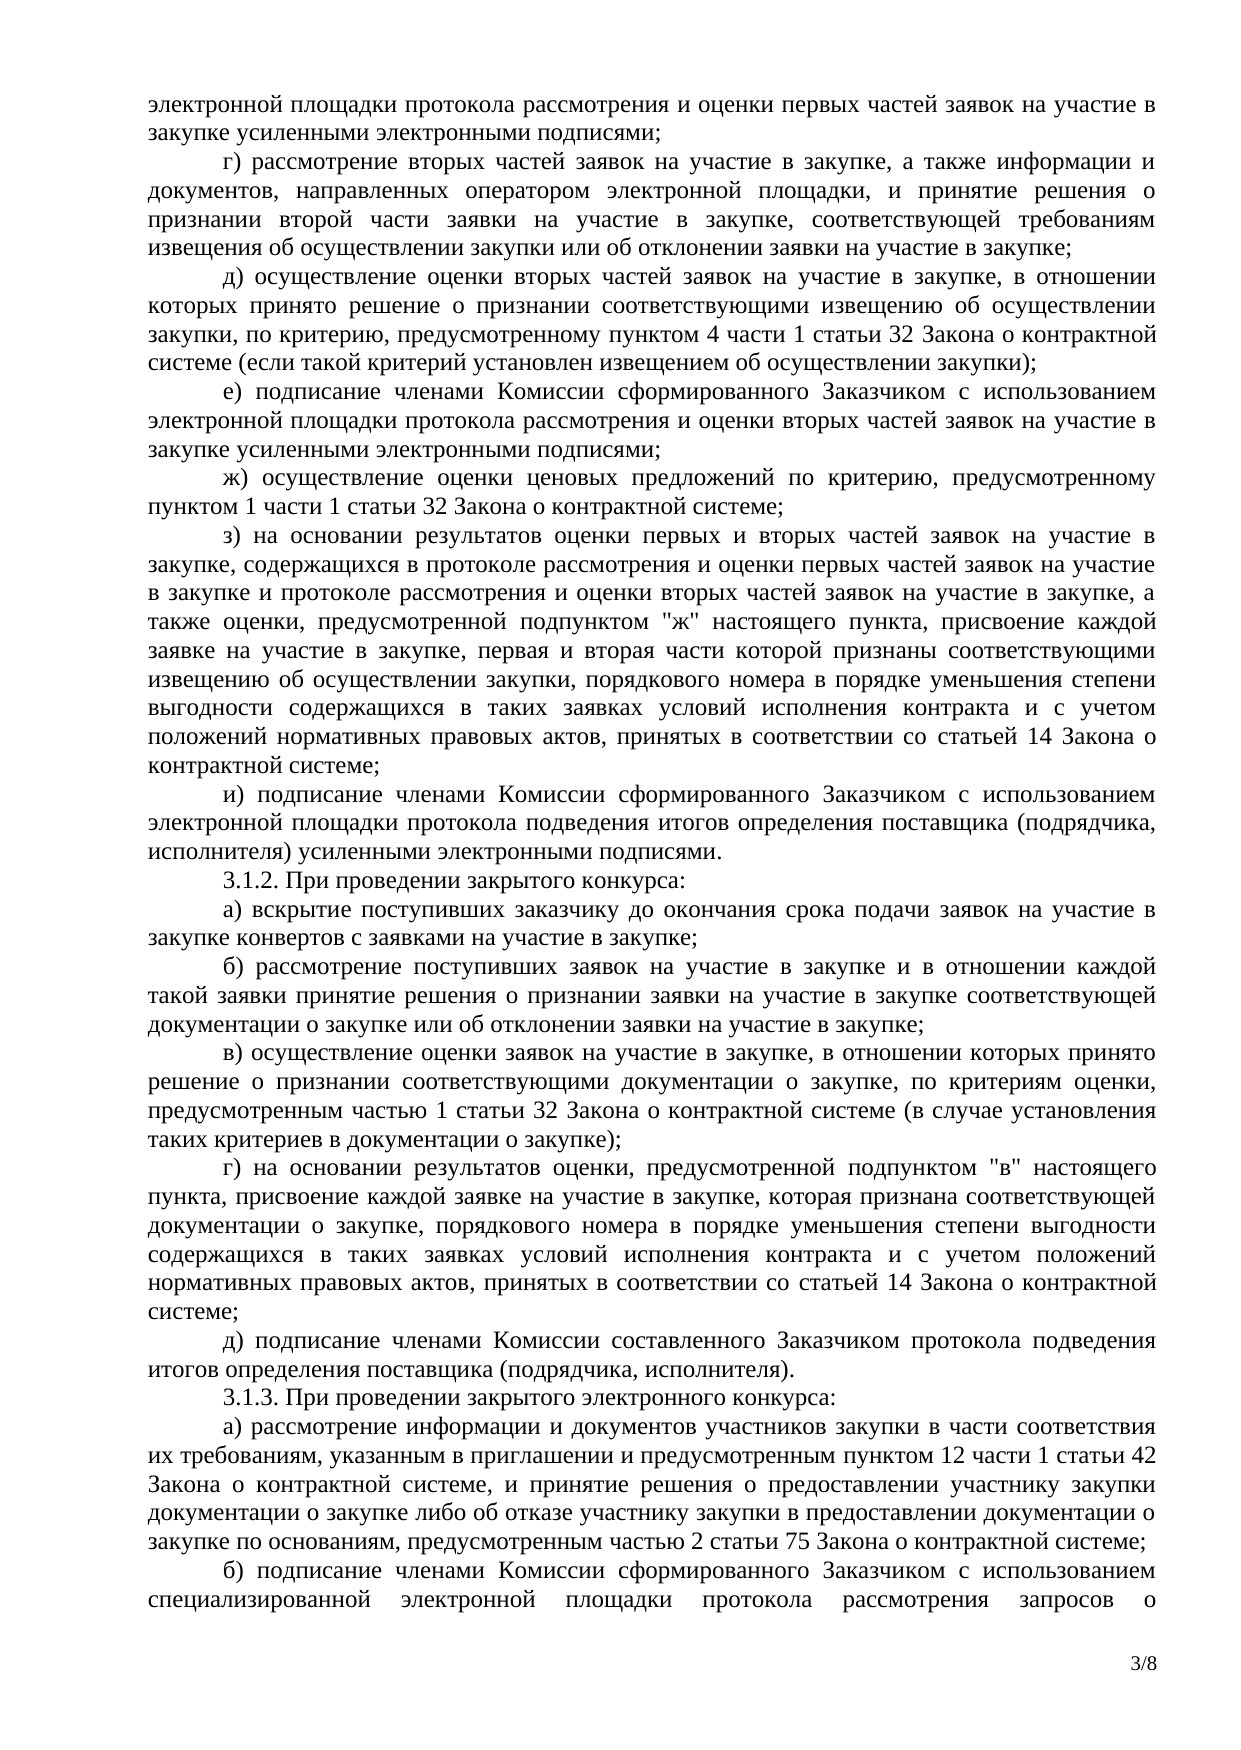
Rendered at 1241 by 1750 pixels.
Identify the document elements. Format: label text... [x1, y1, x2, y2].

text е) подписание членами Комиссии сформированного Заказчиком с использованием электронной площадки протокола рассмотрения и оценки вторых частей заявок на участие в закупке усиленными электронными подписями; [148, 376, 1157, 462]
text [148, 89, 1157, 146]
text з) на основании результатов оценки первых и вторых частей заявок на участие в закупке, содержащихся в протоколе рассмотрения и оценки первых частей заявок на участие в закупке и протоколе рассмотрения и оценки вторых частей заявок на участие в закупке, а также оценки, предусмотренной подпунктом "ж" настоящего пункта, присвоение каждой заявке на участие в закупке, первая и вторая части которой признаны соответствующими извещению об осуществлении закупки, порядкового номера в порядке уменьшения степени выгодности содержащихся в таких заявках условий исполнения контракта и с учетом положений нормативных правовых актов, принятых в соответствии со статьей 14 Закона о контрактной системе; [148, 520, 1157, 779]
text а) вскрытие поступивших заказчику до окончания срока подачи заявок на участие в закупке конвертов с заявками на участие в закупке; [148, 894, 1157, 951]
text ж) осуществление оценки ценовых предложений по критерию, предусмотренному пунктом 1 части 1 статьи 32 Закона о контрактной системе; [148, 462, 1157, 520]
text в) осуществление оценки заявок на участие в закупке, в отношении которых принято решение о признании соответствующими документации о закупке, по критериям оценки, предусмотренным частью 1 статьи 32 Закона о контрактной системе (в случае установления таких критериев в документации о закупке); [148, 1037, 1157, 1152]
text б) рассмотрение поступивших заявок на участие в закупке и в отношении каждой такой заявки принятие решения о признании заявки на участие в закупке соответствующей документации о закупке или об отклонении заявки на участие в закупке; [148, 951, 1157, 1037]
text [148, 1555, 1157, 1612]
text д) осуществление оценки вторых частей заявок на участие в закупке, в отношении которых принято решение о признании соответствующими извещению об осуществлении закупки, по критерию, предусмотренному пунктом 4 части 1 статьи 32 Закона о контрактной системе (если такой критерий установлен извещением об осуществлении закупки); [148, 261, 1157, 376]
text д) подписание членами Комиссии составленного Заказчиком протокола подведения итогов определения поставщика (подрядчика, исполнителя). [148, 1325, 1157, 1382]
text г) на основании результатов оценки, предусмотренной подпунктом "в" настоящего пункта, присвоение каждой заявке на участие в закупке, которая признана соответствующей документации о закупке, порядкового номера в порядке уменьшения степени выгодности содержащихся в таких заявках условий исполнения контракта и с учетом положений нормативных правовых актов, принятых в соответствии со статьей 14 Закона о контрактной системе; [148, 1152, 1157, 1325]
text 3.1.3. При проведении закрытого электронного конкурса: [148, 1382, 1157, 1411]
text г) рассмотрение вторых частей заявок на участие в закупке, а также информации и документов, направленных оператором электронной площадки, и принятие решения о признании второй части заявки на участие в закупке, соответствующей требованиям извещения об осуществлении закупки или об отклонении заявки на участие в закупке; [148, 146, 1157, 261]
text 3.1.2. При проведении закрытого конкурса: [148, 865, 1157, 894]
text и) подписание членами Комиссии сформированного Заказчиком с использованием электронной площадки протокола подведения итогов определения поставщика (подрядчика, исполнителя) усиленными электронными подписями. [148, 779, 1157, 865]
text а) рассмотрение информации и документов участников закупки в части соответствия их требованиям, указанным в приглашении и предусмотренным пунктом 12 части 1 статьи 42 Закона о контрактной системе, и принятие решения о предоставлении участнику закупки документации о закупке либо об отказе участнику закупки в предоставлении документации о закупке по основаниям, предусмотренным частью 2 статьи 75 Закона о контрактной системе; [148, 1411, 1157, 1555]
